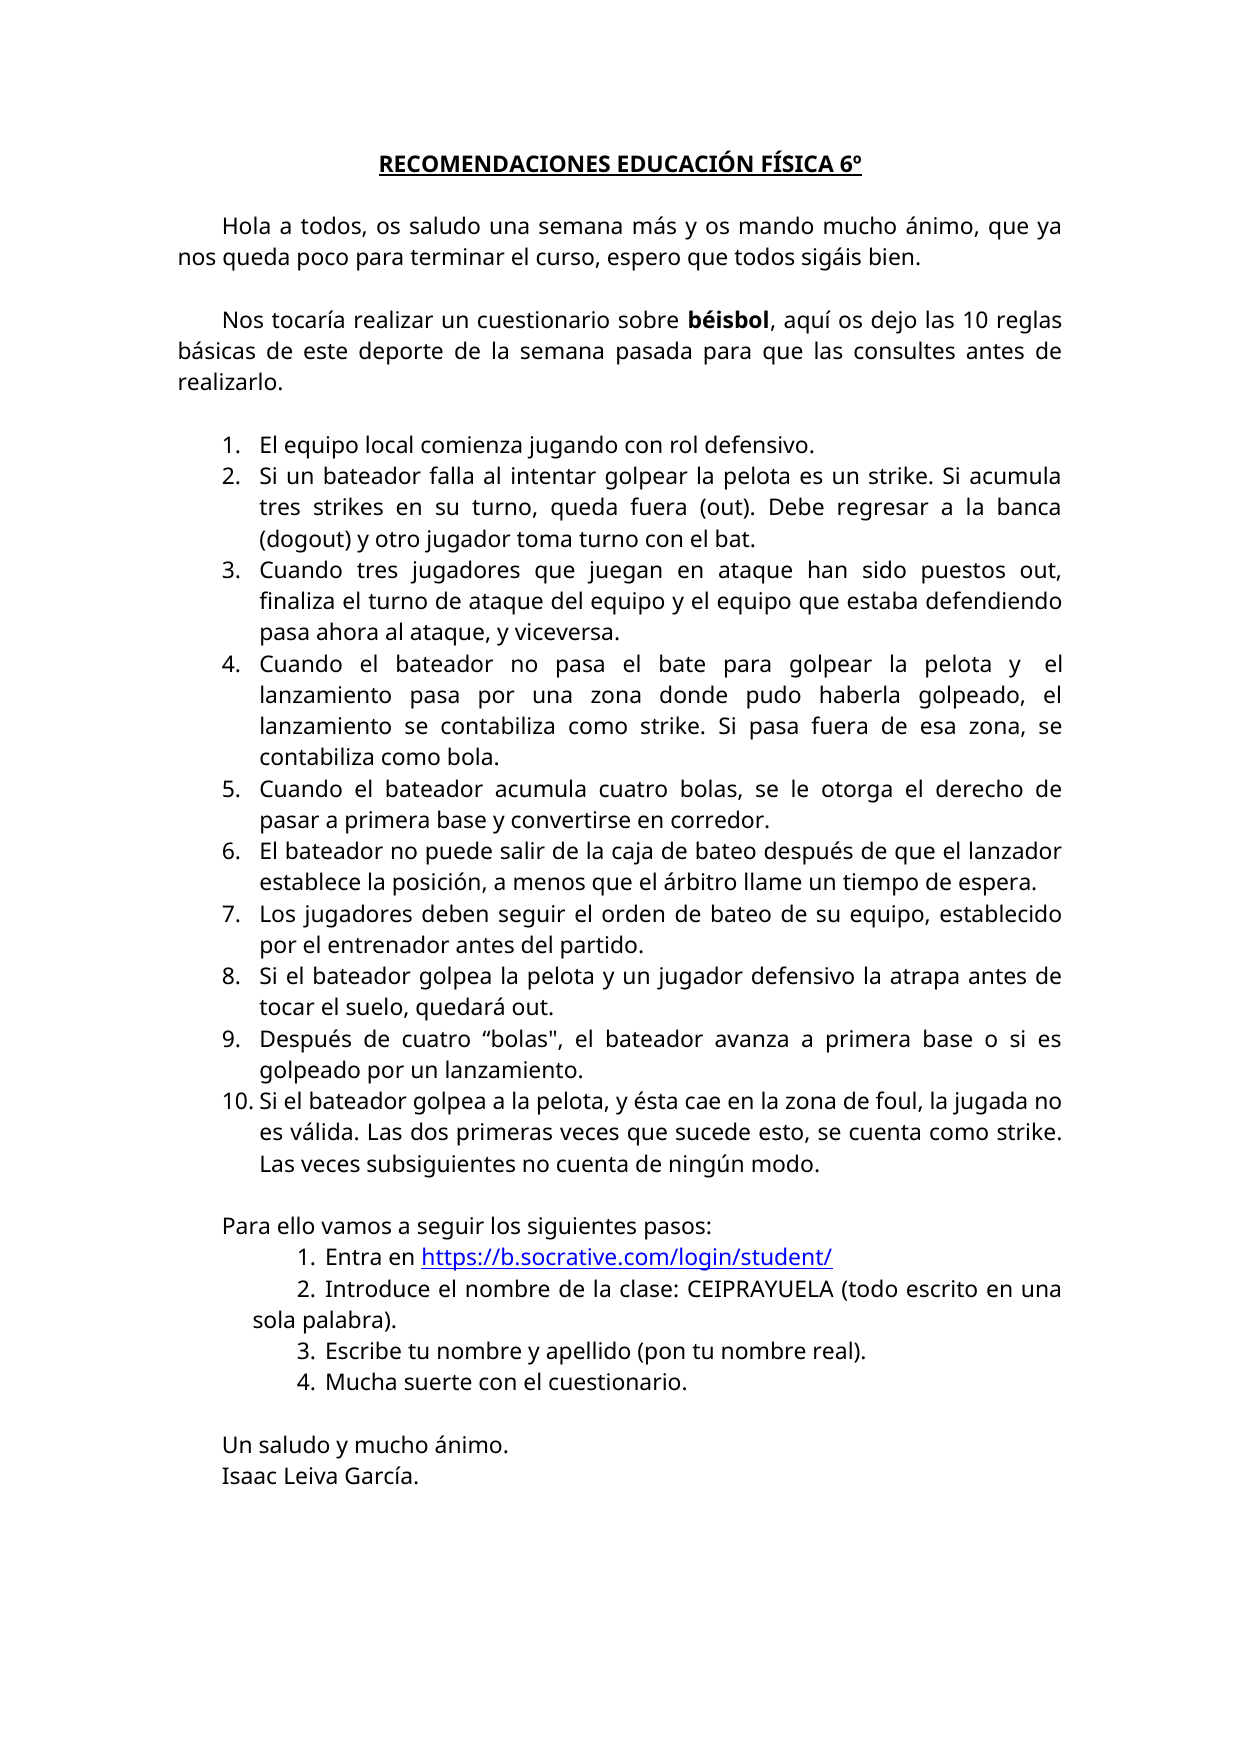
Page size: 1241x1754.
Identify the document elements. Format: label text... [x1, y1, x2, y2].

list El equipo local comienza jugando con rol defensivo. [222, 429, 1063, 460]
list Si un bateador falla al intentar golpear la pelota es un strike. Si acumula tres strikes en su turno, queda fuera (out). Debe regresar a la banca (dogout) y otro jugador toma turno con el bat. [222, 460, 1063, 554]
text Para ello vamos a seguir los siguientes pasos: [177, 1210, 1063, 1241]
list El bateador no puede salir de la caja de bateo después de que el lanzador establece la posición, a menos que el árbitro llame un tiempo de espera. [222, 835, 1063, 898]
text RECOMENDACIONES EDUCACIÓN FÍSICA 6º [177, 148, 1063, 179]
text Hola a todos, os saludo una semana más y os mando mucho ánimo, que ya nos queda poco para terminar el curso, espero que todos sigáis bien. [177, 210, 1063, 273]
list Después de cuatro “bolas", el bateador avanza a primera base o si es golpeado por un lanzamiento. [222, 1023, 1063, 1085]
list Mucha suerte con el cuestionario. [252, 1366, 1063, 1398]
list Cuando el bateador acumula cuatro bolas, se le otorga el derecho de pasar a primera base y convertirse en corredor. [222, 773, 1063, 835]
list Escribe tu nombre y apellido (pon tu nombre real). [252, 1335, 1063, 1366]
list Si el bateador golpea la pelota y un jugador defensivo la atrapa antes de tocar el suelo, quedará out. [222, 960, 1063, 1023]
text Un saludo y mucho ánimo. [177, 1429, 1063, 1460]
list Entra en https://b.socrative.com/login/student/ [252, 1241, 1063, 1273]
list Si el bateador golpea a la pelota, y ésta cae en la zona de foul, la jugada no es válida. Las dos primeras veces que sucede esto, se cuenta como strike. Las veces subsiguientes no cuenta de ningún modo. [222, 1085, 1063, 1179]
text Isaac Leiva García. [177, 1460, 1063, 1491]
list Cuando el bateador no pasa el bate para golpear la pelota y el lanzamiento pasa por una zona donde pudo haberla golpeado, el lanzamiento se contabiliza como strike. Si pasa fuera de esa zona, se contabiliza como bola. [222, 648, 1063, 773]
list Los jugadores deben seguir el orden de bateo de su equipo, establecido por el entrenador antes del partido. [222, 898, 1063, 960]
list Introduce el nombre de la clase: CEIPRAYUELA (todo escrito en una sola palabra). [252, 1273, 1063, 1335]
text Nos tocaría realizar un cuestionario sobre béisbol, aquí os dejo las 10 reglas básicas de este deporte de la semana pasada para que las consultes antes de realizarlo. [177, 304, 1063, 398]
list Cuando tres jugadores que juegan en ataque han sido puestos out, finaliza el turno de ataque del equipo y el equipo que estaba defendiendo pasa ahora al ataque, y viceversa. [222, 554, 1063, 648]
